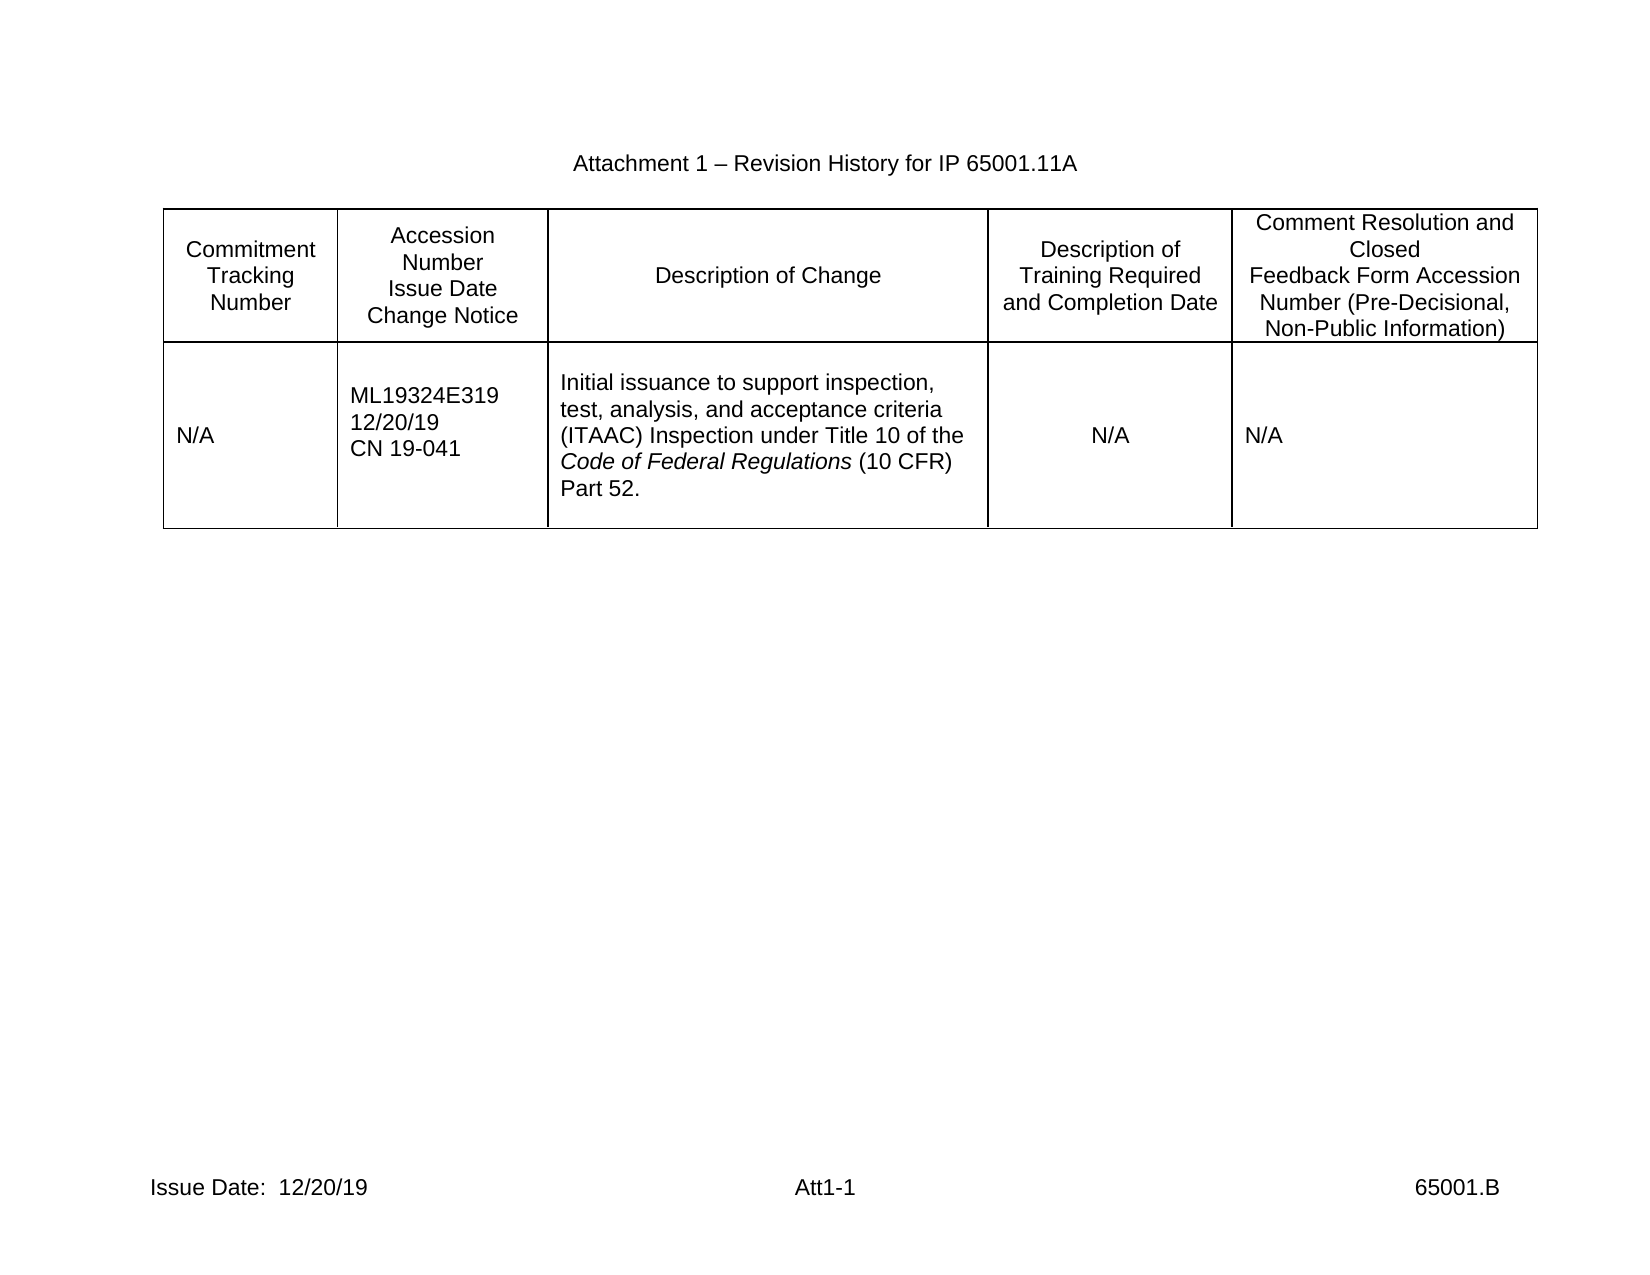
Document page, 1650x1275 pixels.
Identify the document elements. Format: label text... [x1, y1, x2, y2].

table_cell Initial issuance to support inspection, test, analysis, and acceptance criteria (ITAAC) Inspection under Title 10 of the Code of Federal Regulations (10 CFR) Part 52. [549, 343, 987, 527]
table_cell N/A [1233, 343, 1537, 527]
table_header Description of Training Required and Completion Date [989, 210, 1231, 341]
table_header Accession Number Issue Date Change Notice [338, 210, 547, 341]
text Attachment 1 – Revision History for IP 65001.11A [150, 150, 1500, 176]
table_header Description of Change [549, 210, 987, 341]
table_header Comment Resolution and Closed Feedback Form Accession Number (Pre-Decisional, Non-Public Information) [1233, 210, 1537, 341]
table_cell N/A [164, 343, 337, 527]
table_header Commitment Tracking Number [164, 210, 337, 341]
table_cell N/A [989, 343, 1231, 527]
table_cell ML19324E319 12/20/19 CN 19-041 [338, 343, 547, 527]
